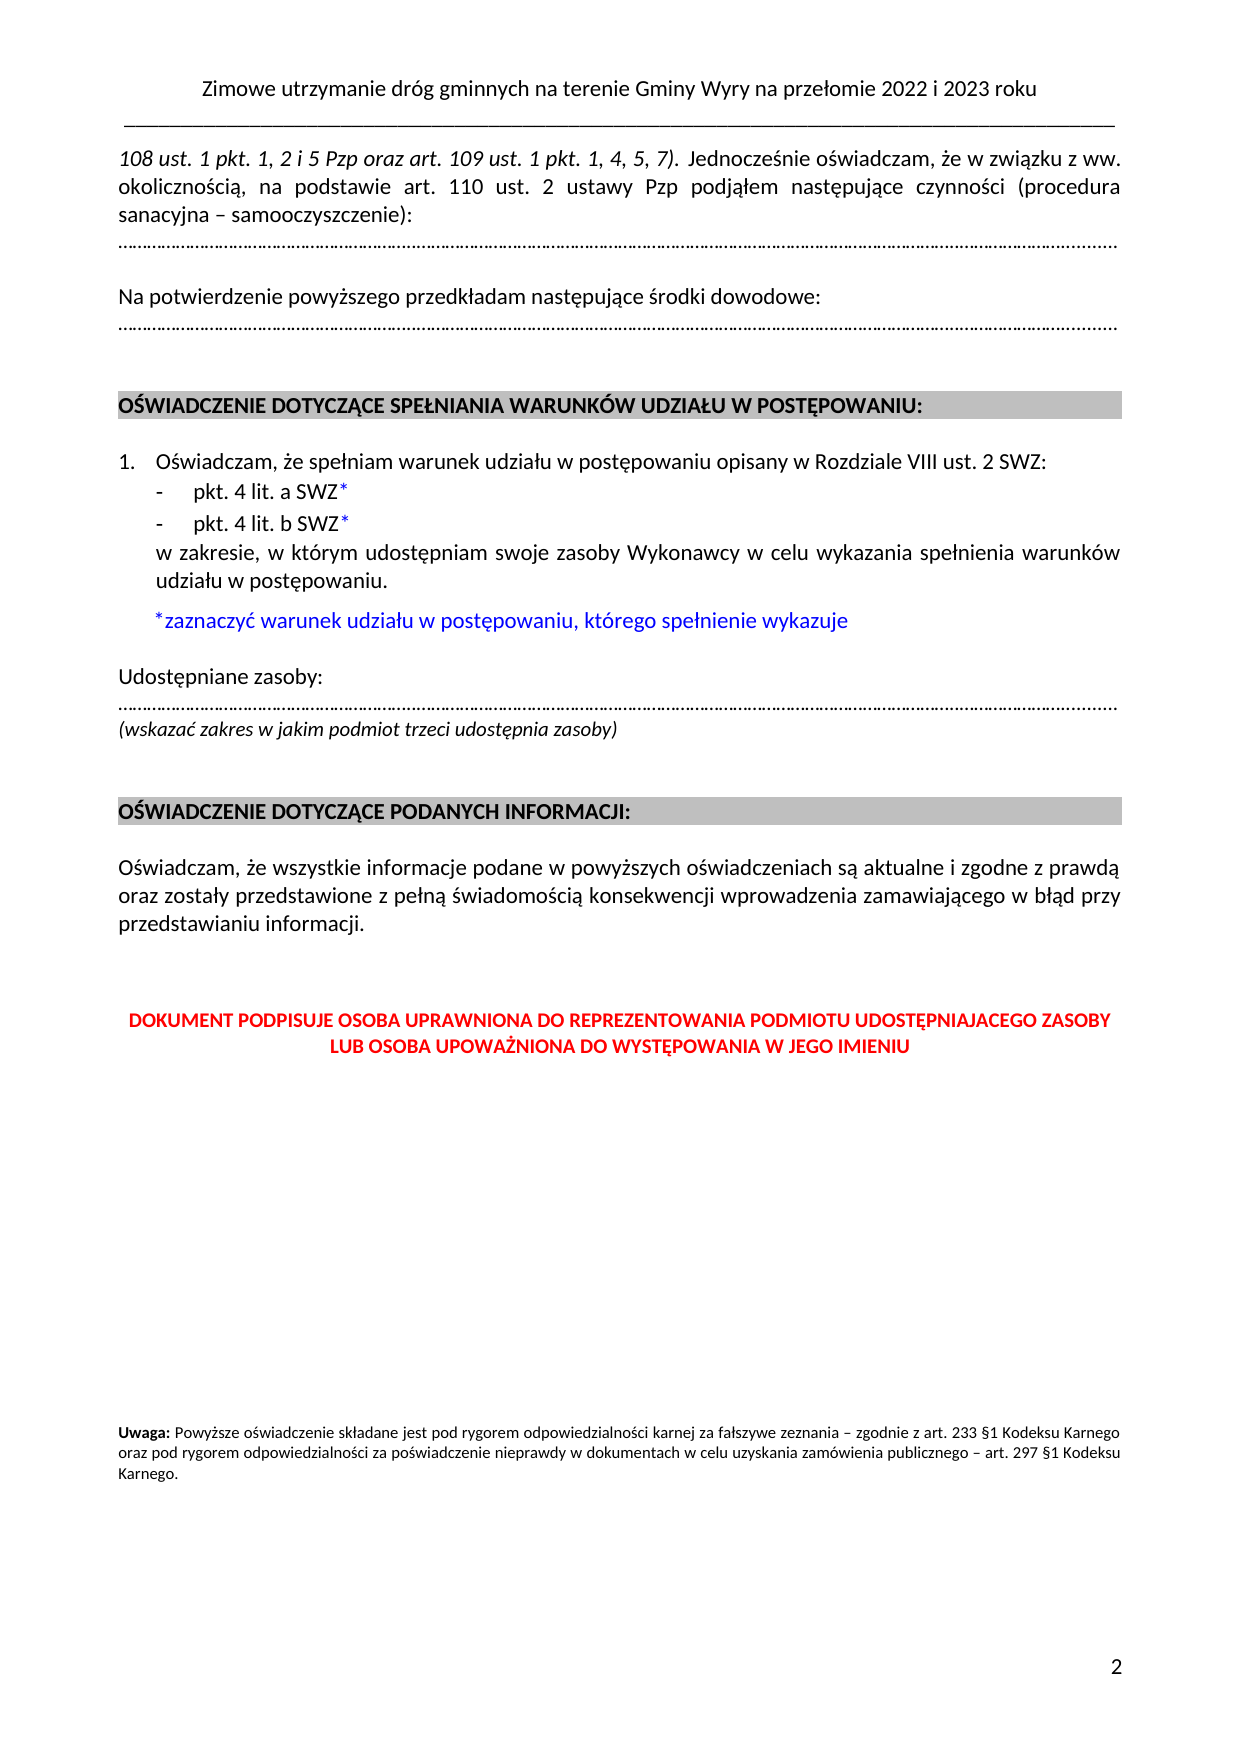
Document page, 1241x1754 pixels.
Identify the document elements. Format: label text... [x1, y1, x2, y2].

text ……………………………………………………..…………………………………………………………………………………………………..…………………........... [118, 228, 1122, 254]
text w zakresie, w którym udostępniam swoje zasoby Wykonawcy w celu wykazania spełnienia warunków udziału w postępowaniu. [156, 538, 1122, 594]
text Oświadczam, że wszystkie informacje podane w powyższych oświadczeniach są aktualne i zgodne z prawdą oraz zostały przedstawione z pełną świadomością konsekwencji wprowadzenia zamawiającego w błąd przy przedstawianiu informacji. [118, 853, 1122, 937]
text LUB OSOBA UPOWAŻNIONA DO WYSTĘPOWANIA W JEGO IMIENIU [118, 1033, 1122, 1058]
list pkt. 4 lit. b SWZ* [156, 507, 1122, 538]
text (wskazać zakres w jakim podmiot trzeci udostępnia zasoby) [118, 716, 1119, 741]
text DOKUMENT PODPISUJE OSOBA UPRAWNIONA DO REPREZENTOWANIA PODMIOTU UDOSTĘPNIAJACEGO ZASOBY [118, 1007, 1122, 1033]
list *zaznaczyć warunek udziału w postępowaniu, którego spełnienie wykazuje [118, 606, 1122, 634]
text Na potwierdzenie powyższego przedkładam następujące środki dowodowe: [118, 282, 1122, 310]
text Uwaga: Powyższe oświadczenie składane jest pod rygorem odpowiedzialności karnej za fałszywe zeznania – zgodnie z art. 233 §1 Kodeksu Karnego oraz pod rygorem odpowiedzialności za poświadczenie nieprawdy w dokumentach w celu uzyskania zamówienia publicznego – art. 297 §1 Kodeksu Karnego. [118, 1422, 1122, 1483]
text ……………………………………………………..…………………………………………………………………………………………………..…………………........... [118, 690, 1122, 716]
list Oświadczam, że spełniam warunek udziału w postępowaniu opisany w Rozdziale VIII ust. 2 SWZ: [118, 447, 1122, 475]
text OŚWIADCZENIE DOTYCZĄCE PODANYCH INFORMACJI: [118, 797, 1122, 825]
text Udostępniane zasoby: [118, 662, 1119, 690]
list pkt. 4 lit. a SWZ* [156, 475, 1122, 507]
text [118, 144, 1122, 228]
text ……………………………………………………..…………………………………………………………………………………………………..…………………........... [118, 310, 1122, 335]
text OŚWIADCZENIE DOTYCZĄCE SPEŁNIANIA WARUNKÓW UDZIAŁU W POSTĘPOWANIU: [118, 391, 1122, 419]
